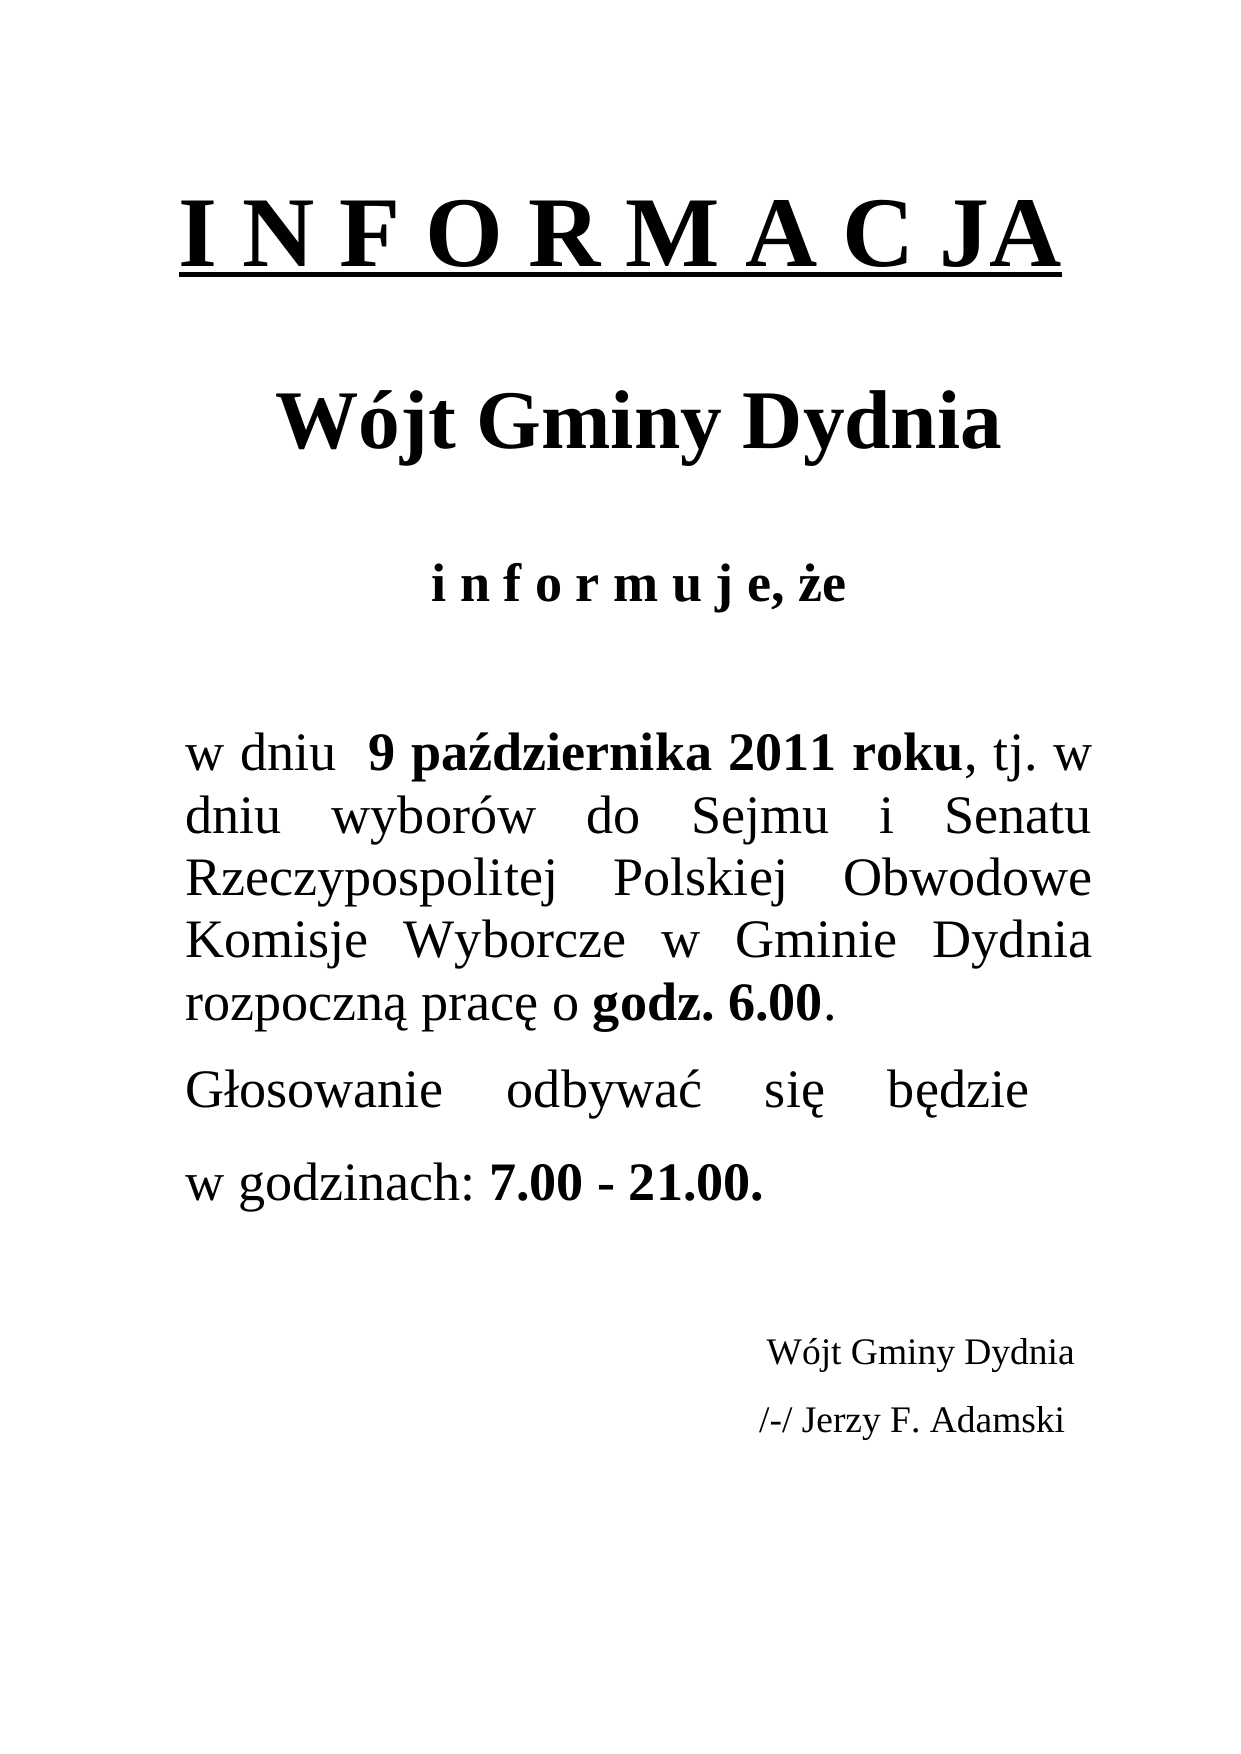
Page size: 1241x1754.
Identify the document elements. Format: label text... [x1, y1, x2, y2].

text w dniu 9 października 2011 roku, tj. w dniu wyborów do Sejmu i Senatu Rzeczypospolitej Polskiej Obwodowe Komisje Wyborcze w Gminie Dydnia rozpoczną pracę o godz. 6.00. [185, 720, 1093, 1032]
text Głosowanie odbywać się będzie w godzinach: 7.00 - 21.00. [185, 1057, 1093, 1212]
text i n f o r m u j e, że [185, 551, 1093, 613]
text Wójt Gminy Dydnia [185, 1330, 1093, 1373]
text Wójt Gminy Dydnia [185, 371, 1093, 467]
text I N F O R M A C JA [148, 173, 1093, 288]
text /-/ Jerzy F. Adamski [185, 1398, 1093, 1441]
